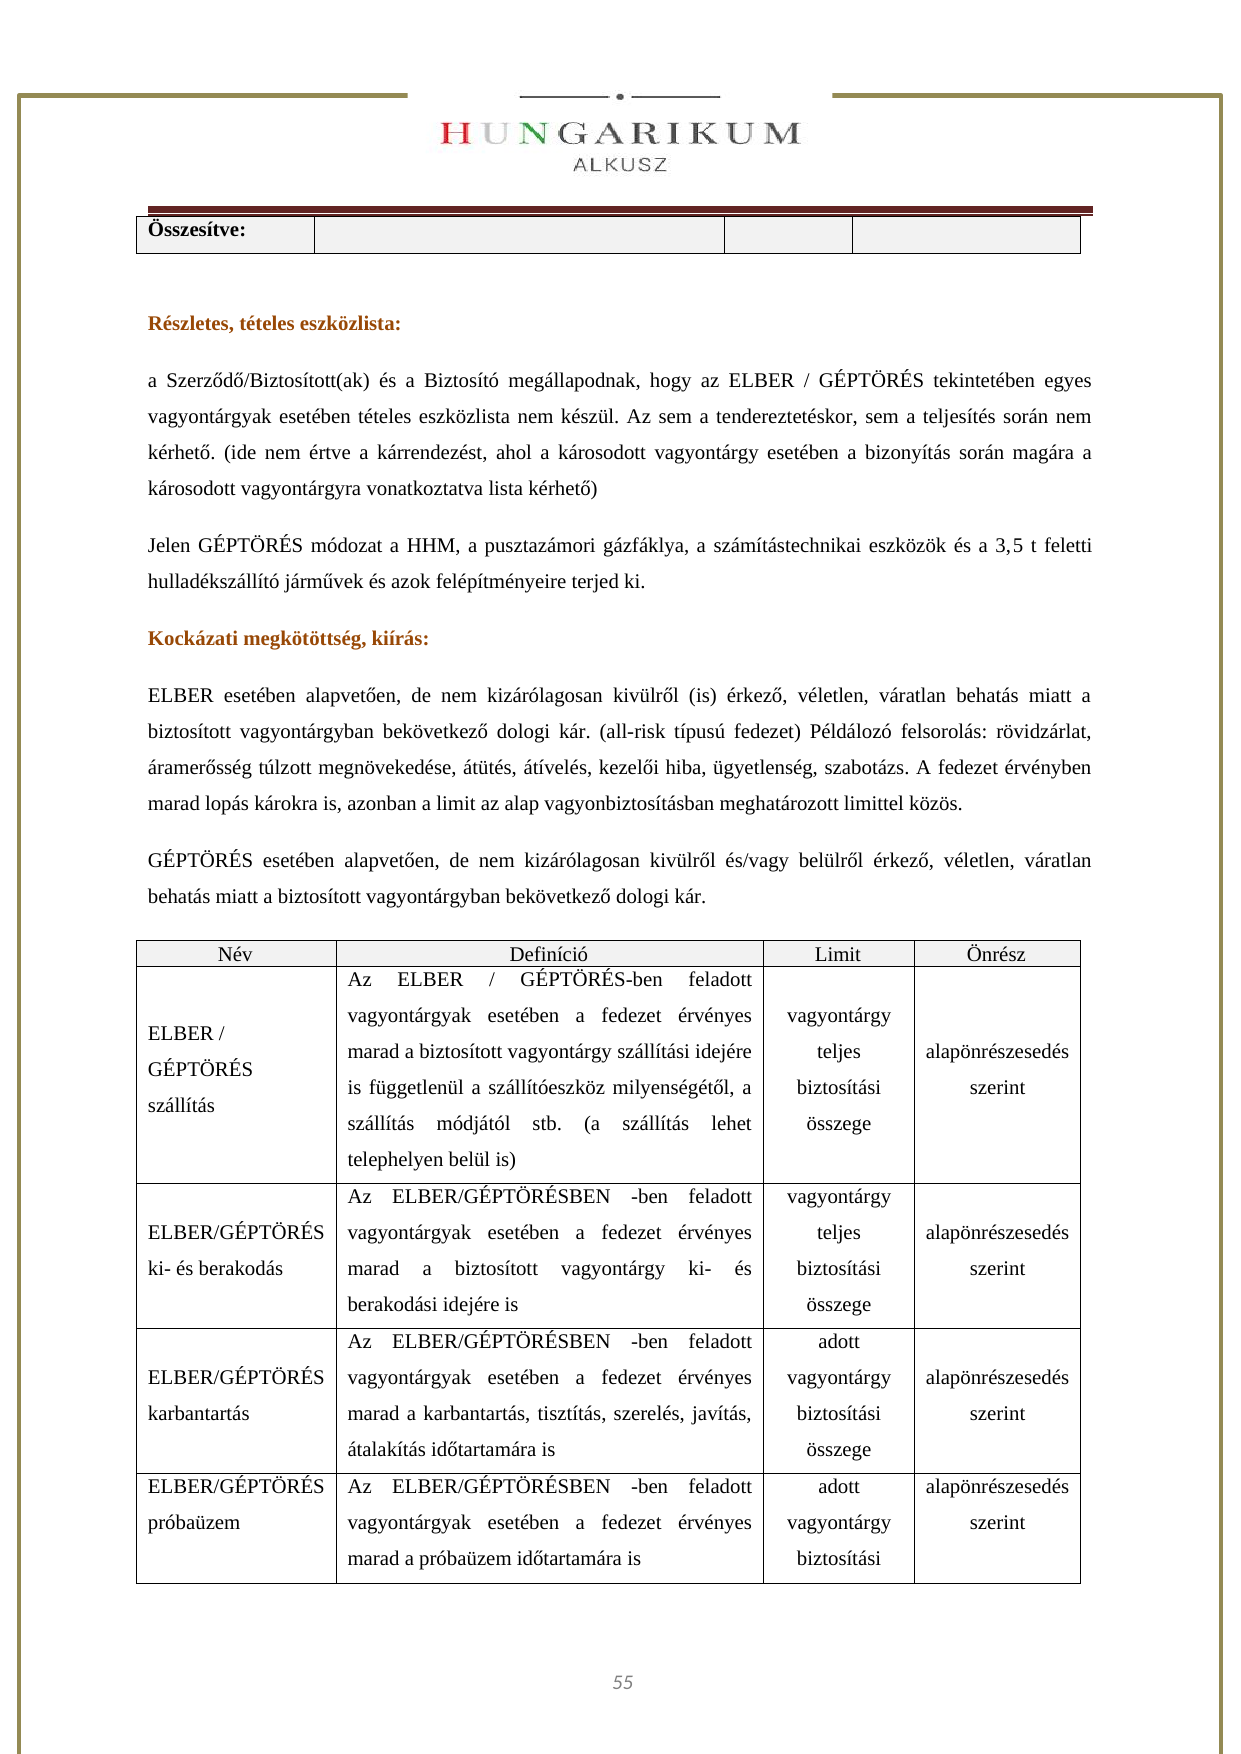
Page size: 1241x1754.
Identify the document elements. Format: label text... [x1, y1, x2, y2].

table_cell vagyontárgy teljes biztosítási összege [764, 967, 914, 1183]
table_cell alapönrészesedés szerint [915, 967, 1080, 1183]
table_cell vagyontárgy teljes biztosítási összege [764, 1184, 914, 1328]
table_cell alapönrészesedés szerint [915, 1329, 1080, 1473]
text ELBER esetében alapvetően, de nem kizárólagosan kivülről (is) érkező, véletlen, váratlan behatás miatt a biztosított vagyontárgyban bekövetkező dologi kár. (all-risk típusú fedezet) Példálozó felsorolás: rövidzárlat, áramerősség túlzott megnövekedése, átütés, átívelés, kezelői hiba, ügyetlenség, szabotázs. A fedezet érvényben marad lopás károkra is, azonban a limit az alap vagyonbiztosításban meghatározott limittel közös. [148, 682, 1093, 815]
table_cell ELBER/GÉPTÖRÉS próbaüzem [137, 1474, 336, 1582]
table_cell alapönrészesedés szerint [915, 1474, 1080, 1582]
table_cell ELBER/GÉPTÖRÉS ki- és berakodás [137, 1184, 336, 1328]
table_cell Az ELBER/GÉPTÖRÉSBEN -ben feladott vagyontárgyak esetében a fedezet érvényes marad a biztosított vagyontárgy ki- és berakodási idejére is [337, 1184, 763, 1328]
table_header Önrész [915, 941, 1080, 966]
table_cell alapönrészesedés szerint [915, 1184, 1080, 1328]
text a Szerződő/Biztosított(ak) és a Biztosító megállapodnak, hogy az ELBER / GÉPTÖRÉS tekintetében egyes vagyontárgyak esetében tételes eszközlista nem készül. Az sem a tendereztetéskor, sem a teljesítés során nem kérhető. (ide nem értve a kárrendezést, ahol a károsodott vagyontárgy esetében a bizonyítás során magára a károsodott vagyontárgyra vonatkoztatva lista kérhető) [148, 368, 1093, 500]
table_cell adott vagyontárgy biztosítási összege [764, 1474, 914, 1582]
table_cell [853, 217, 1080, 253]
table_cell [315, 217, 724, 253]
table_header Név [137, 941, 336, 966]
table_cell adott vagyontárgy biztosítási összege [764, 1329, 914, 1473]
table_cell ELBER / GÉPTÖRÉS szállítás [137, 967, 336, 1183]
table_header Definíció [337, 941, 763, 966]
text GÉPTÖRÉS esetében alapvetően, de nem kizárólagosan kivülről és/vagy belülről érkező, véletlen, váratlan behatás miatt a biztosított vagyontárgyban bekövetkező dologi kár. [148, 847, 1093, 908]
table_cell [725, 217, 852, 253]
table_cell Az ELBER/GÉPTÖRÉSBEN -ben feladott vagyontárgyak esetében a fedezet érvényes marad a próbaüzem időtartamára is [337, 1474, 763, 1582]
table_cell Összesítve: [137, 217, 314, 253]
table_cell Az ELBER/GÉPTÖRÉSBEN -ben feladott vagyontárgyak esetében a fedezet érvényes marad a karbantartás, tisztítás, szerelés, javítás, átalakítás időtartamára is [337, 1329, 763, 1473]
table_cell Az ELBER / GÉPTÖRÉS-ben feladott vagyontárgyak esetében a fedezet érvényes marad a biztosított vagyontárgy szállítási idejére is függetlenül a szállítóeszköz milyenségétől, a szállítás módjától stb. (a szállítás lehet telephelyen belül is) [337, 967, 763, 1183]
picture [407, 59, 833, 205]
table_cell ELBER/GÉPTÖRÉS karbantartás [137, 1329, 336, 1473]
table_header Limit [764, 941, 914, 966]
text Jelen GÉPTÖRÉS módozat a HHM, a pusztazámori gázfáklya, a számítástechnikai eszközök és a 3,5 t feletti hulladékszállító járművek és azok felépítményeire terjed ki. [148, 533, 1093, 593]
text Kockázati megkötöttség, kiírás: [148, 626, 1093, 650]
text Részletes, tételes eszközlista: [148, 311, 1093, 335]
